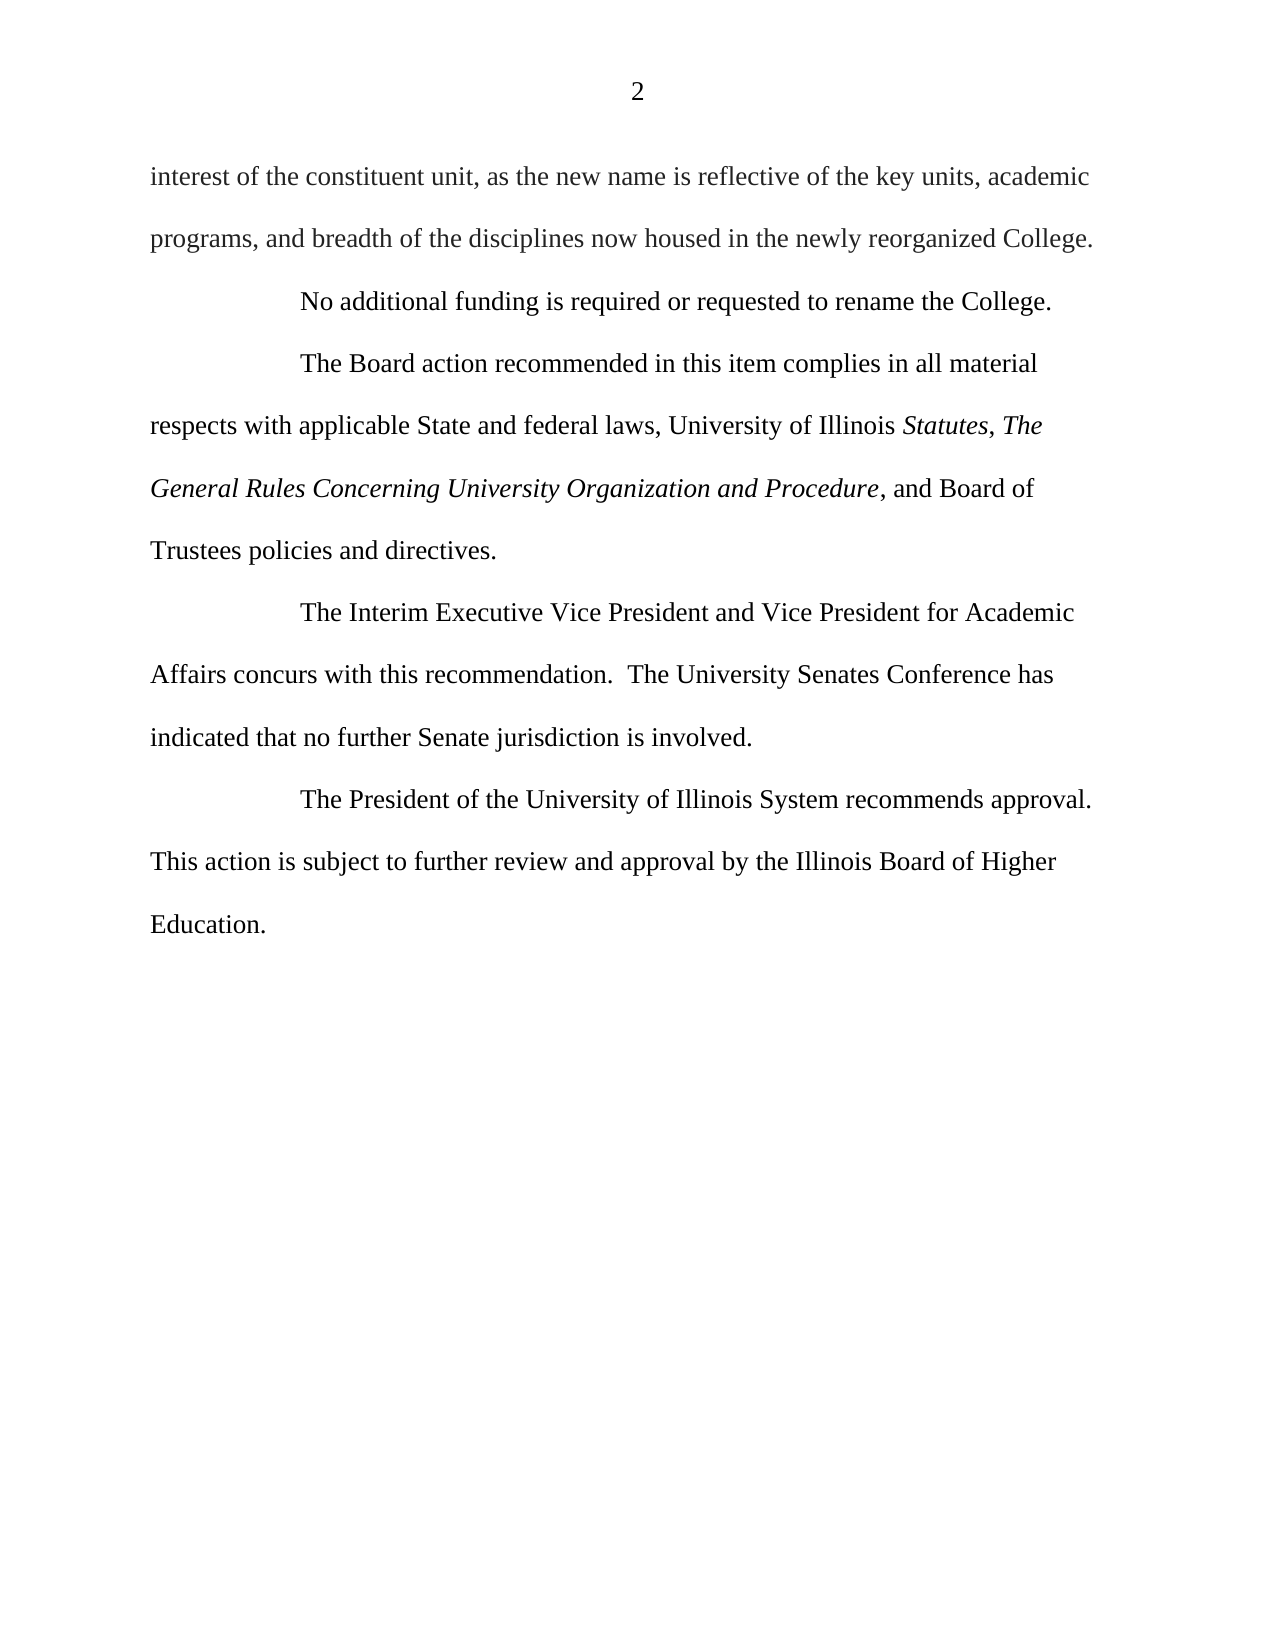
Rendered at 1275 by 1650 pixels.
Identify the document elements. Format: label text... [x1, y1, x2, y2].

text The Interim Executive Vice President and Vice President for Academic Affairs concurs with this recommendation. The University Senates Conference has indicated that no further Senate jurisdiction is involved. [150, 596, 1125, 752]
text The Board action recommended in this item complies in all material respects with applicable State and federal laws, University of Illinois Statutes, The General Rules Concerning University Organization and Procedure, and Board of Trustees policies and directives. [150, 347, 1125, 565]
text The President of the University of Illinois System recommends approval. This action is subject to further review and approval by the Illinois Board of Higher Education. [150, 783, 1125, 939]
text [150, 160, 1125, 254]
text No additional funding is required or requested to rename the College. [150, 285, 1125, 316]
